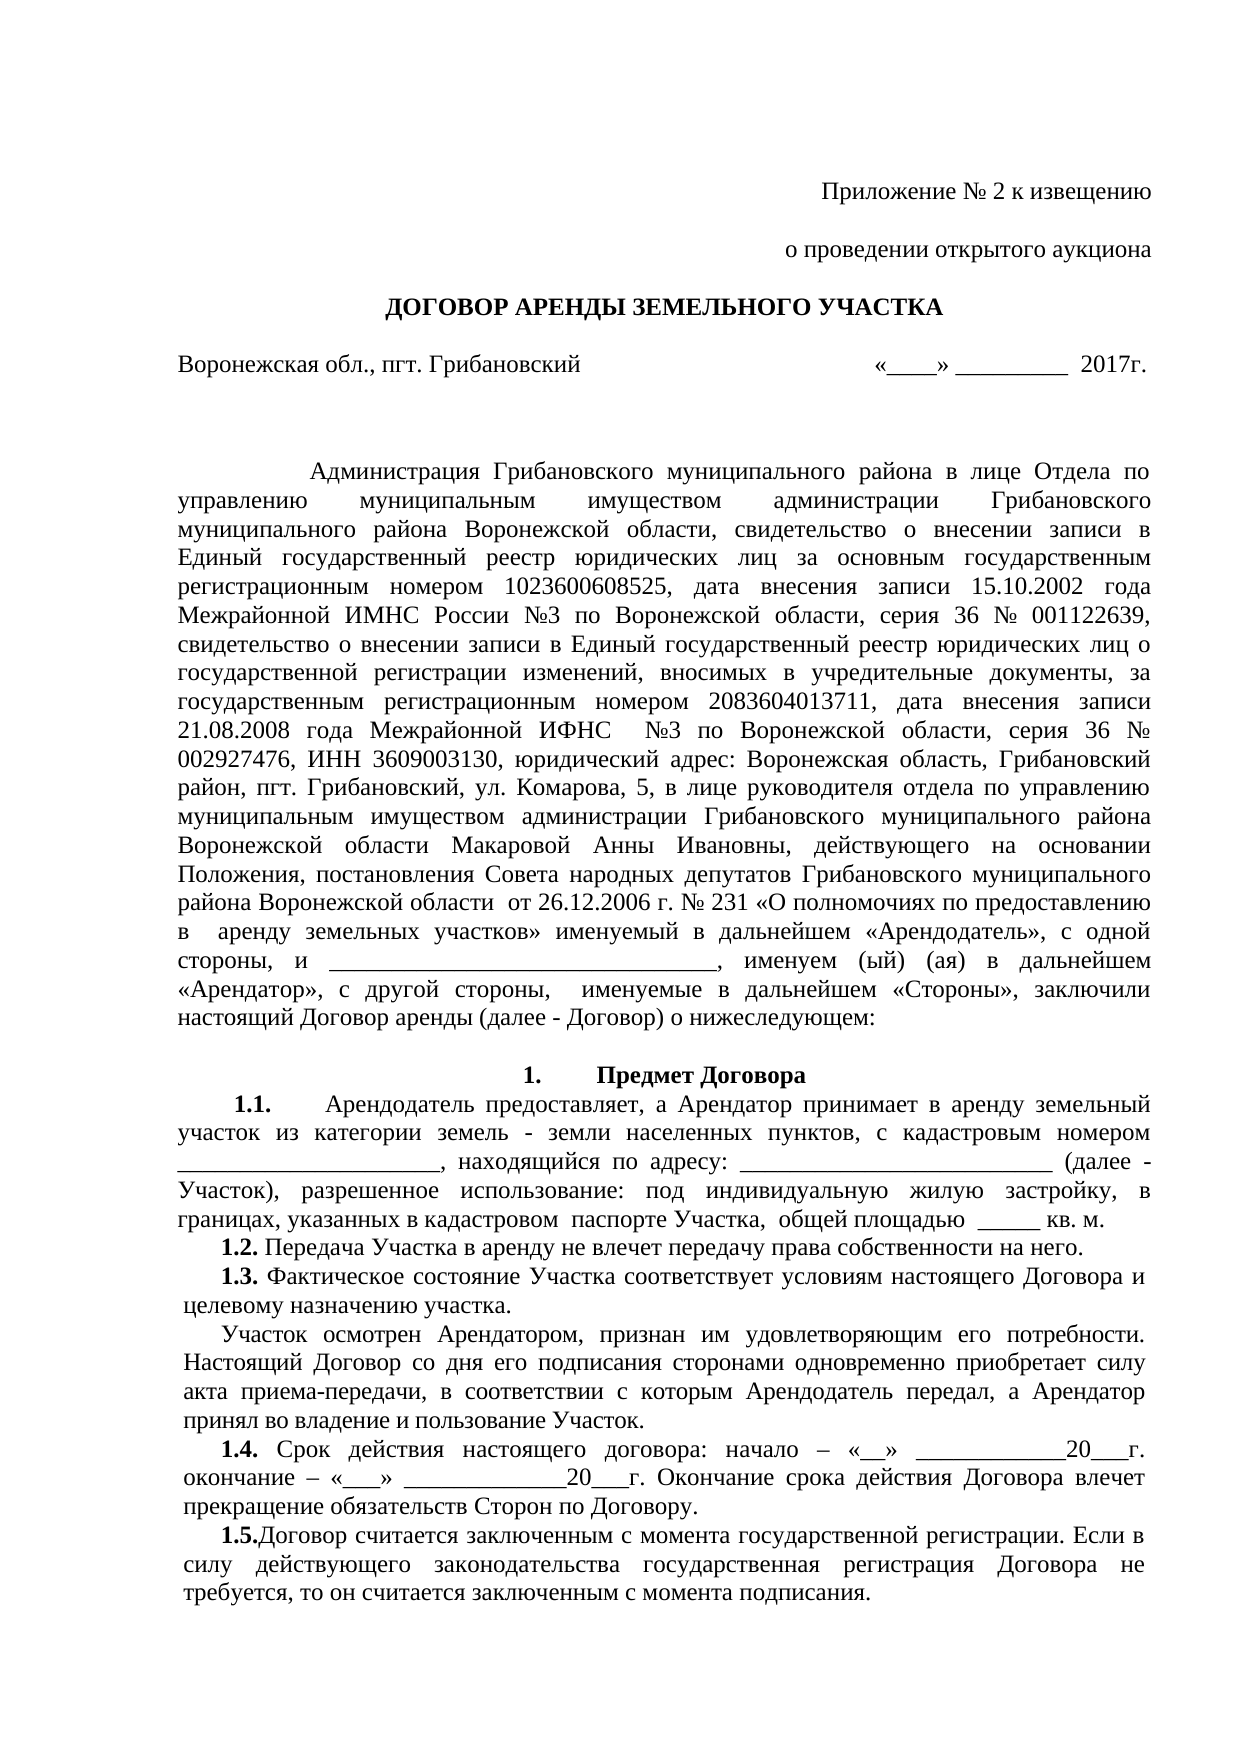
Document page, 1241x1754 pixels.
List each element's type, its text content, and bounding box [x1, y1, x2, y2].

text 1.1. Арендодатель предоставляет, а Арендатор принимает в аренду земельный участок из категории земель - земли населенных пунктов, с кадастровым номером _____________________, находящийся по адресу: _________________________ (далее - Участок), разрешенное использование: под индивидуальную жилую застройку, в границах, указанных в кадастровом паспорте Участка, общей площадью _____ кв. м. [177, 1089, 1152, 1232]
text Приложение № 2 к извещению [177, 176, 1152, 205]
text 1.3. Фактическое состояние Участка соответствует условиям настоящего Договора и целевому назначению участка. [183, 1261, 1146, 1319]
text 1.2. Передача Участка в аренду не влечет передачу права собственности на него. [183, 1232, 1146, 1261]
text 1. Предмет Договора [177, 1060, 1152, 1089]
text Участок осмотрен Арендатором, признан им удовлетворяющим его потребности. Настоящий Договор со дня его подписания сторонами одновременно приобретает силу акта приема-передачи, в соответствии с которым Арендодатель передал, а Арендатор принял во владение и пользование Участок. [183, 1319, 1146, 1434]
text Администрация Грибановского муниципального района в лице Отдела по управлению муниципальным имуществом администрации Грибановского муниципального района Воронежской области, свидетельство о внесении записи в Единый государственный реестр юридических лиц за основным государственным регистрационным номером 1023600608525, дата внесения записи 15.10.2002 года Межрайонной ИМНС России №3 по Воронежской области, серия 36 № 001122639, свидетельство о внесении записи в Единый государственный реестр юридических лиц о государственной регистрации изменений, вносимых в учредительные документы, за государственным регистрационным номером 2083604013711, дата внесения записи 21.08.2008 года Межрайонной ИФНС №3 по Воронежской области, серия 36 № 002927476, ИНН 3609003130, юридический адрес: Воронежская область, Грибановский район, пгт. Грибановский, ул. Комарова, 5, в лице руководителя отдела по управлению муниципальным имуществом администрации Грибановского муниципального района Воронежской области Макаровой Анны Ивановны, действующего на основании Положения, постановления Совета народных депутатов Грибановского муниципального района Воронежской области от 26.12.2006 г. № 231 «О полномочиях по предоставлению в аренду земельных участков» именуемый в дальнейшем «Арендодатель», с одной стороны, и _______________________________, именуем (ый) (ая) в дальнейшем «Арендатор», с другой стороны, именуемые в дальнейшем «Стороны», заключили настоящий Договор аренды (далее - Договор) о нижеследующем: [177, 456, 1152, 1031]
text 1.5.Договор считается заключенным с момента государственной регистрации. Если в силу действующего законодательства государственная регистрация Договора не требуется, то он считается заключенным с момента подписания. [183, 1520, 1146, 1606]
text Воронежская обл., пгт. Грибановский «____» _________ 2017г. [177, 349, 1152, 378]
text ДОГОВОР АРЕНДЫ ЗЕМЕЛЬНОГО УЧАСТКА [177, 292, 1152, 321]
text о проведении открытого аукциона [177, 234, 1152, 263]
text 1.4. Срок действия настоящего договора: начало – «__» ____________20___г. окончание – «___» _____________20___г. Окончание срока действия Договора влечет прекращение обязательств Сторон по Договору. [183, 1434, 1146, 1520]
